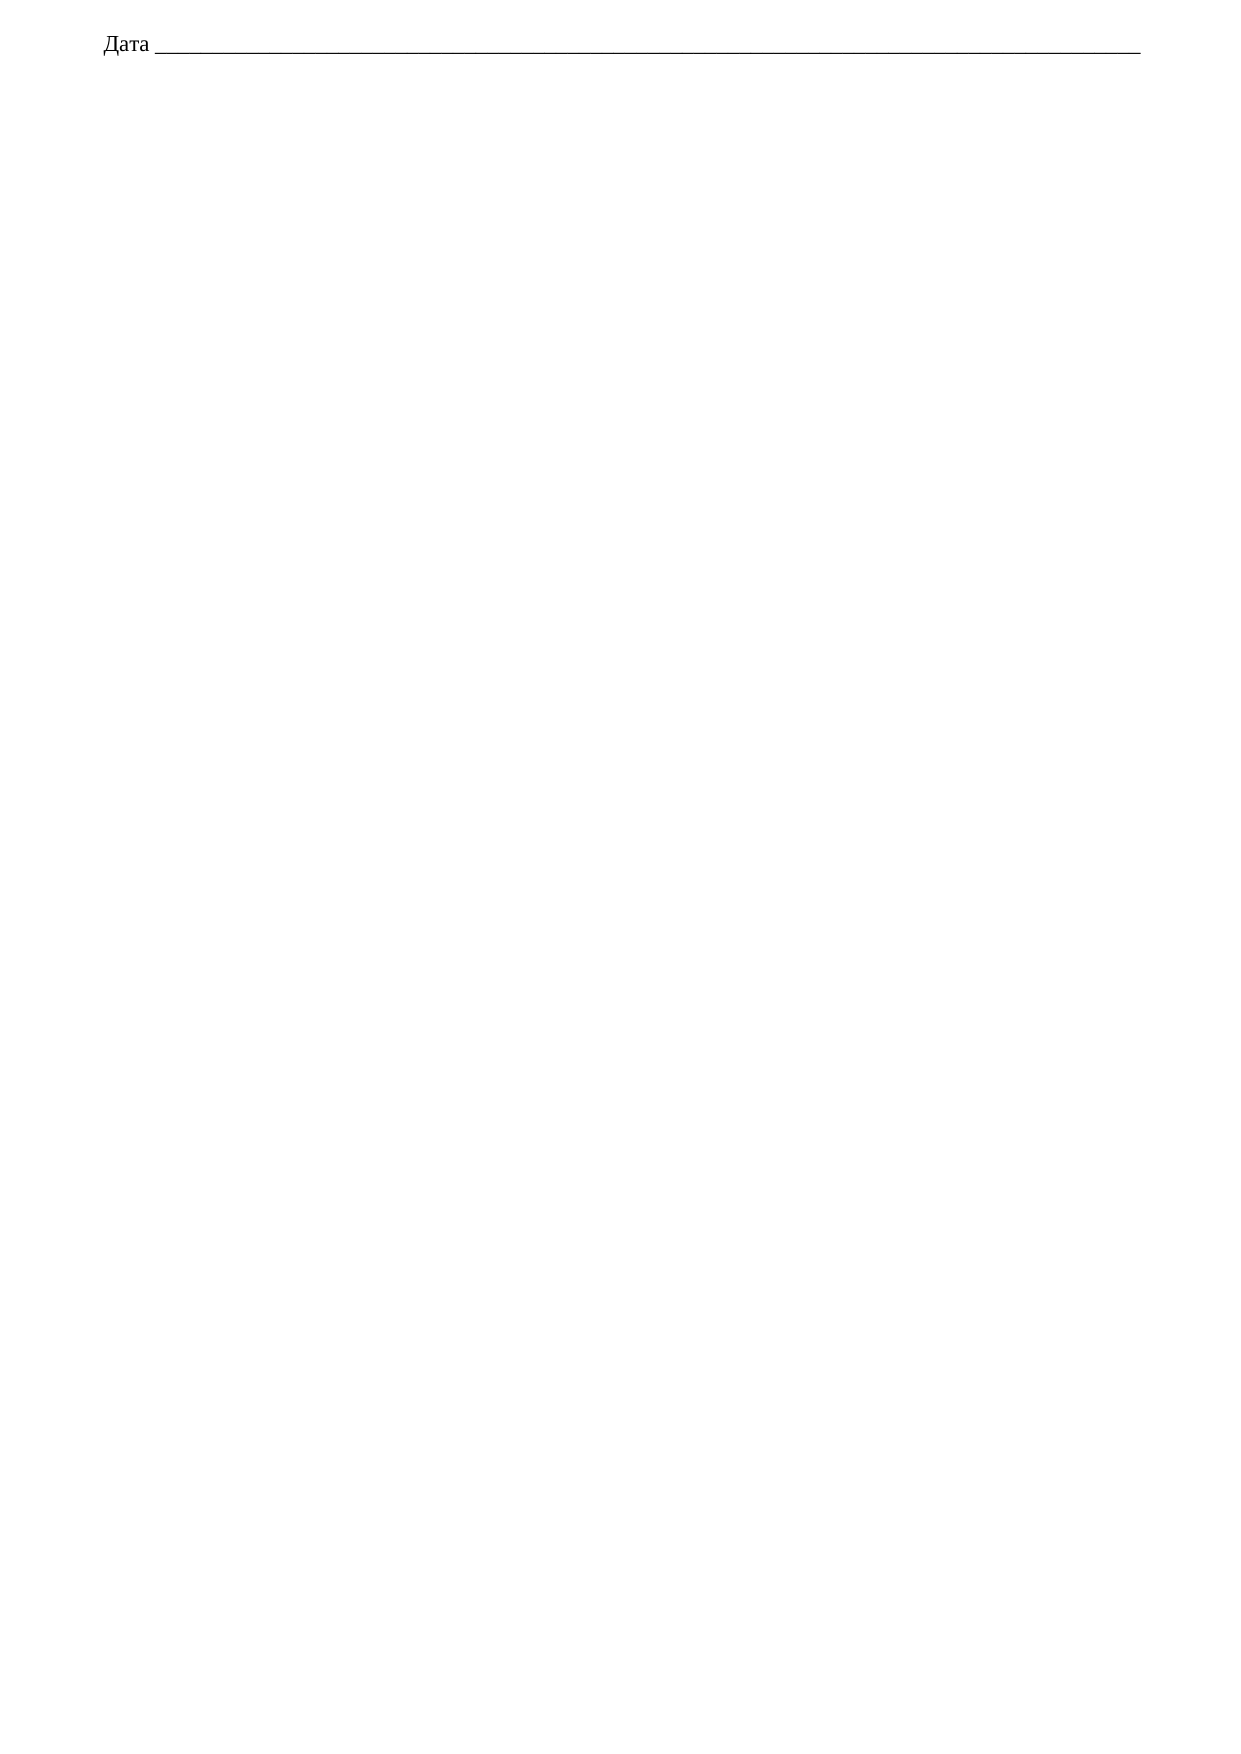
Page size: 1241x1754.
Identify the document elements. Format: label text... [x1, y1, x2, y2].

text Дата ______________________________________________________________________________________ [103, 29, 1152, 56]
